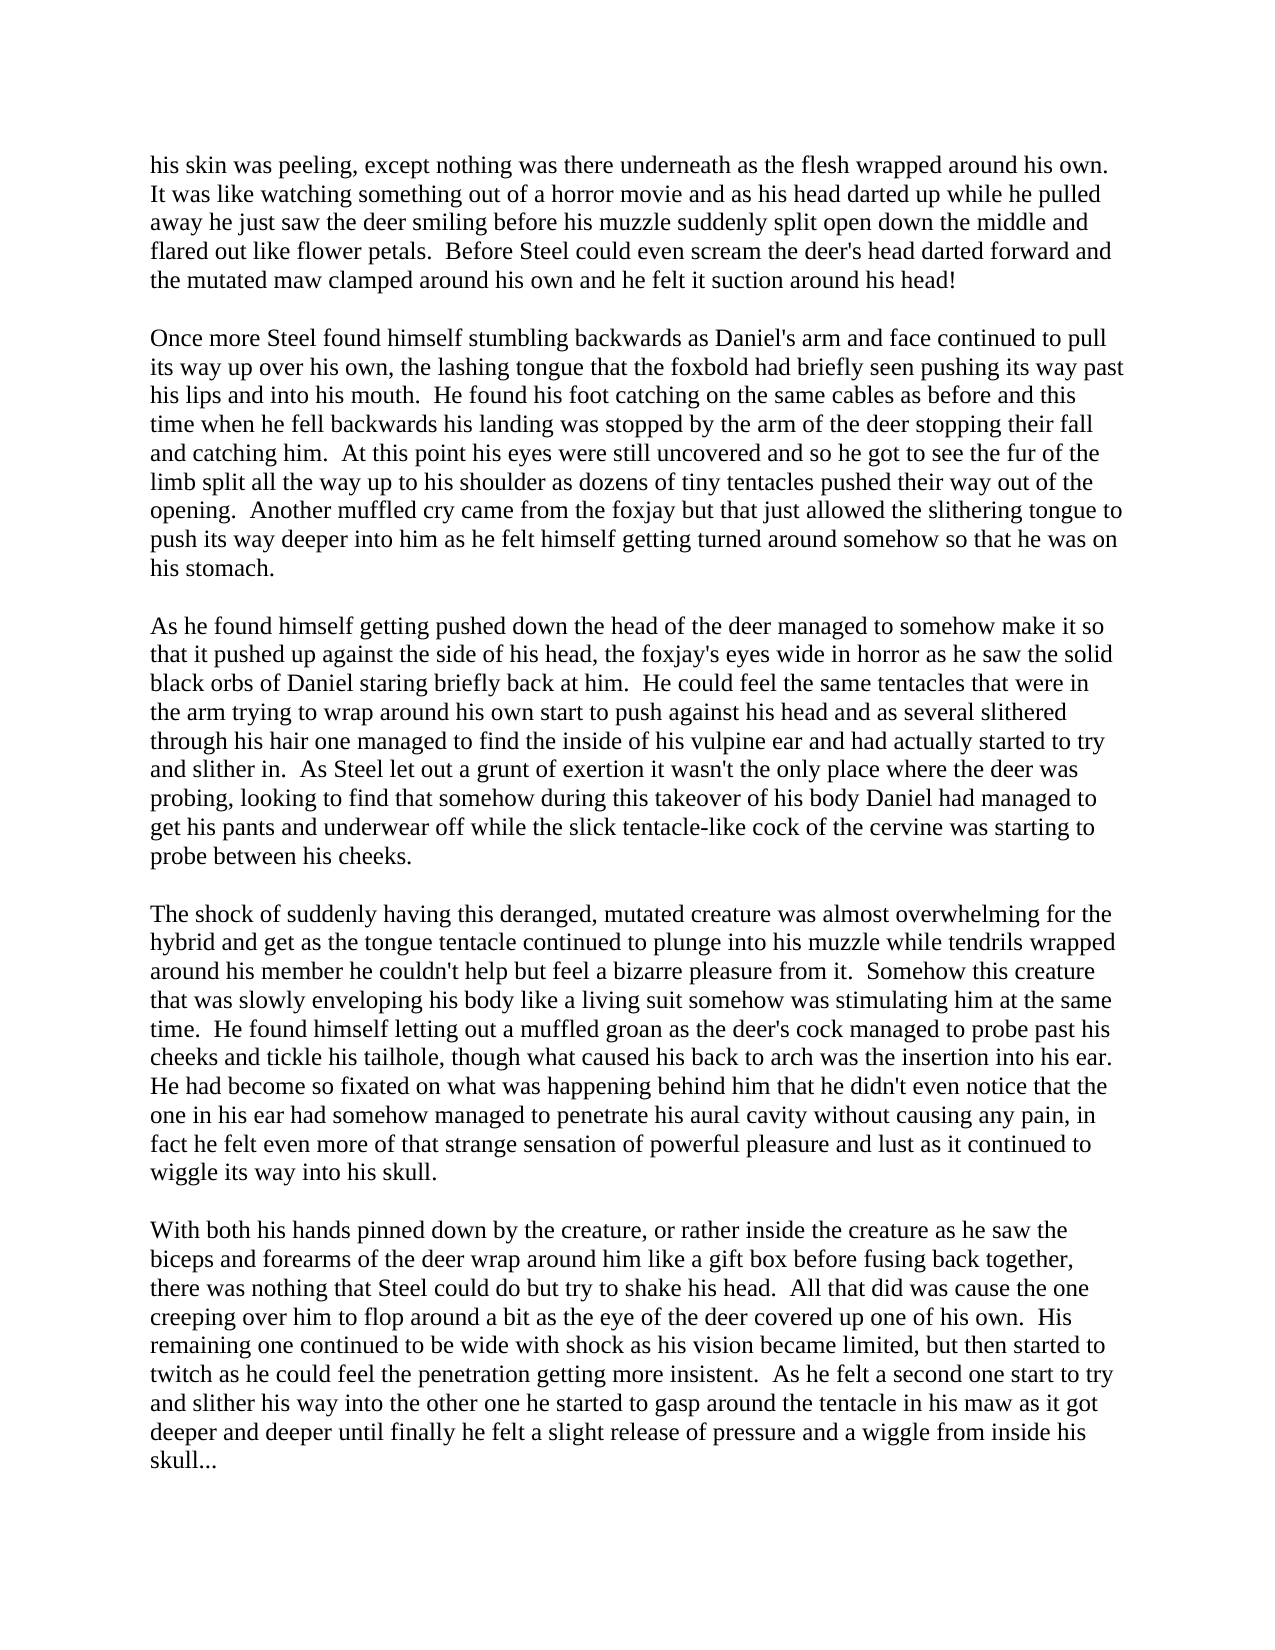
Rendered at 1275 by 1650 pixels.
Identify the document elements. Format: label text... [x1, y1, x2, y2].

text Once more Steel found himself stumbling backwards as Daniel's arm and face continued to pull its way up over his own, the lashing tongue that the foxbold had briefly seen pushing its way past his lips and into his mouth. He found his foot catching on the same cables as before and this time when he fell backwards his landing was stopped by the arm of the deer stopping their fall and catching him. At this point his eyes were still uncovered and so he got to see the fur of the limb split all the way up to his shoulder as dozens of tiny tentacles pushed their way out of the opening. Another muffled cry came from the foxjay but that just allowed the slithering tongue to push its way deeper into him as he felt himself getting turned around somehow so that he was on his stomach. [150, 323, 1125, 582]
text With both his hands pinned down by the creature, or rather inside the creature as he saw the biceps and forearms of the deer wrap around him like a gift box before fusing back together, there was nothing that Steel could do but try to shake his head. All that did was cause the one creeping over him to flop around a bit as the eye of the deer covered up one of his own. His remaining one continued to be wide with shock as his vision became limited, but then started to twitch as he could feel the penetration getting more insistent. As he felt a second one start to try and slither his way into the other one he started to gasp around the tentacle in his maw as it got deeper and deeper until finally he felt a slight release of pressure and a wiggle from inside his skull... [150, 1215, 1125, 1474]
text The shock of suddenly having this deranged, mutated creature was almost overwhelming for the hybrid and get as the tongue tentacle continued to plunge into his muzzle while tendrils wrapped around his member he couldn't help but feel a bizarre pleasure from it. Somehow this creature that was slowly enveloping his body like a living suit somehow was stimulating him at the same time. He found himself letting out a muffled groan as the deer's cock managed to probe past his cheeks and tickle his tailhole, though what caused his back to arch was the insertion into his ear. He had become so fixated on what was happening behind him that he didn't even notice that the one in his ear had somehow managed to penetrate his aural cavity without causing any pain, in fact he felt even more of that strange sensation of powerful pleasure and lust as it continued to wiggle its way into his skull. [150, 899, 1125, 1186]
text As he found himself getting pushed down the head of the deer managed to somehow make it so that it pushed up against the side of his head, the foxjay's eyes wide in horror as he saw the solid black orbs of Daniel staring briefly back at him. He could feel the same tentacles that were in the arm trying to wrap around his own start to push against his head and as several slithered through his hair one managed to find the inside of his vulpine ear and had actually started to try and slither in. As Steel let out a grunt of exertion it wasn't the only place where the deer was probing, looking to find that somehow during this takeover of his body Daniel had managed to get his pants and underwear off while the slick tentacle-like cock of the cervine was starting to probe between his cheeks. [150, 611, 1125, 869]
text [150, 150, 1125, 294]
